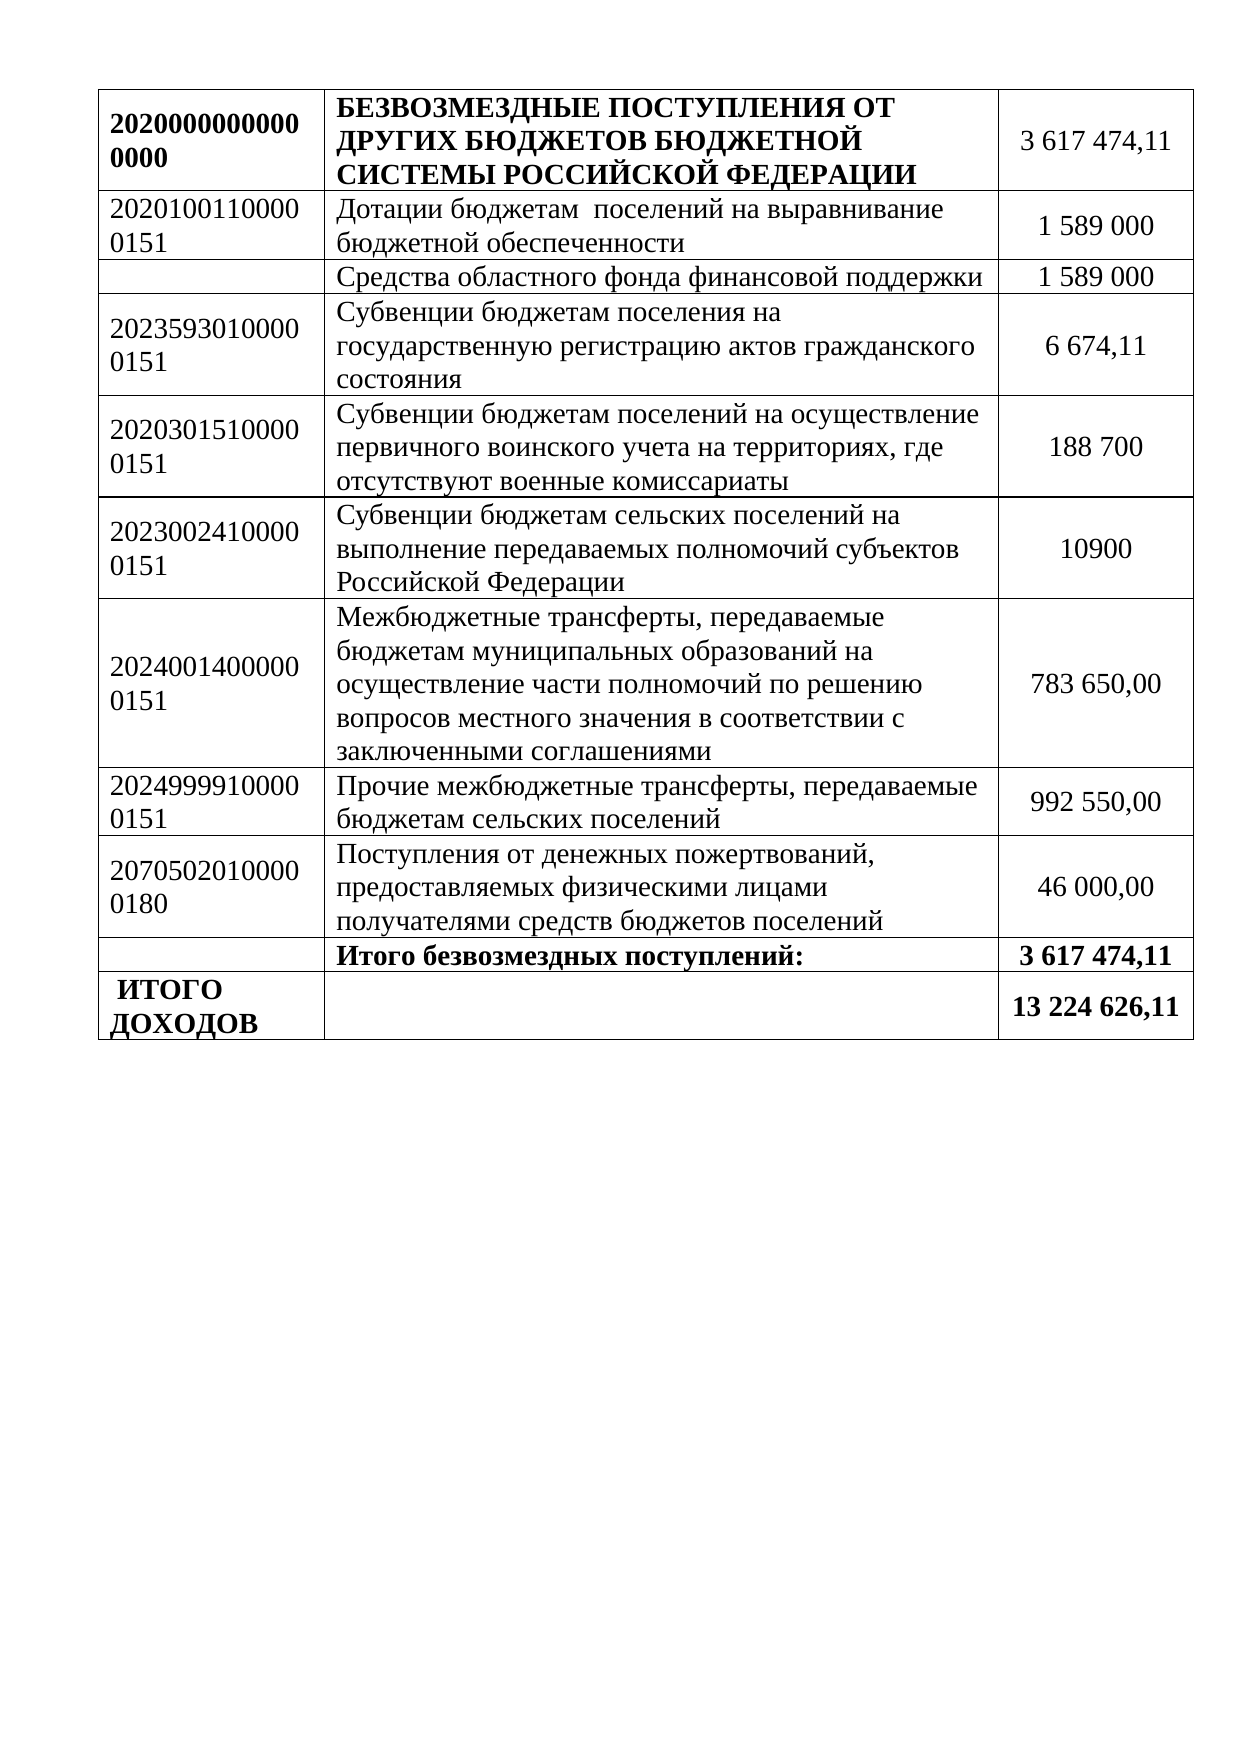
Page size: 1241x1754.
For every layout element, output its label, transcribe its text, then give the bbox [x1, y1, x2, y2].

table_cell Межбюджетные трансферты, передаваемые бюджетам муниципальных образований на осуществление части полномочий по решению вопросов местного значения в соответствии с заключенными соглашениями [325, 599, 998, 767]
table_cell БЕЗВОЗМЕЗДНЫЕ ПОСТУПЛЕНИЯ ОТ ДРУГИХ БЮДЖЕТОВ БЮДЖЕТНОЙ СИСТЕМЫ РОССИЙСКОЙ ФЕДЕРАЦИИ [325, 90, 998, 190]
table_cell 46 000,00 [999, 836, 1193, 937]
table_cell 20230024100000151 [99, 498, 324, 598]
table_cell [99, 938, 324, 971]
table_cell 10900 [999, 498, 1193, 598]
table_cell Субвенции бюджетам поселения на государственную регистрацию актов гражданского состояния [325, 294, 998, 395]
table_cell ИТОГО ДОХОДОВ [99, 972, 324, 1039]
table_cell Итого безвозмездных поступлений: [325, 938, 998, 971]
table_cell Субвенции бюджетам поселений на осуществление первичного воинского учета на территориях, где отсутствуют военные комиссариаты [325, 396, 998, 496]
table_cell 20705020100000180 [99, 836, 324, 937]
table_cell 992 550,00 [999, 768, 1193, 835]
table_cell Субвенции бюджетам сельских поселений на выполнение передаваемых полномочий субъектов Российской Федерации [325, 498, 998, 598]
table_cell [99, 260, 324, 293]
table_cell 188 700 [999, 396, 1193, 496]
table_cell 3 617 474,11 [999, 90, 1193, 190]
table_cell 20240014000000151 [99, 599, 324, 767]
table_cell 6 674,11 [999, 294, 1193, 395]
table_cell 13 224 626,11 [999, 972, 1193, 1039]
table_cell 1 589 000 [999, 260, 1193, 293]
table_cell 1 589 000 [999, 191, 1193, 258]
table_cell 783 650,00 [999, 599, 1193, 767]
table_cell Дотации бюджетам поселений на выравнивание бюджетной обеспеченности [325, 191, 998, 258]
table_cell [325, 972, 998, 1039]
table_cell Поступления от денежных пожертвований, предоставляемых физическими лицами получателями средств бюджетов поселений [325, 836, 998, 937]
table_cell 20201001100000151 [99, 191, 324, 258]
table_cell 20200000000000000 [99, 90, 324, 190]
table_cell 20203015100000151 [99, 396, 324, 496]
table_cell 20249999100000151 [99, 768, 324, 835]
table_cell Средства областного фонда финансовой поддержки [325, 260, 998, 293]
table_cell 3 617 474,11 [999, 938, 1193, 971]
table_cell 20235930100000151 [99, 294, 324, 395]
table_cell Прочие межбюджетные трансферты, передаваемые бюджетам сельских поселений [325, 768, 998, 835]
